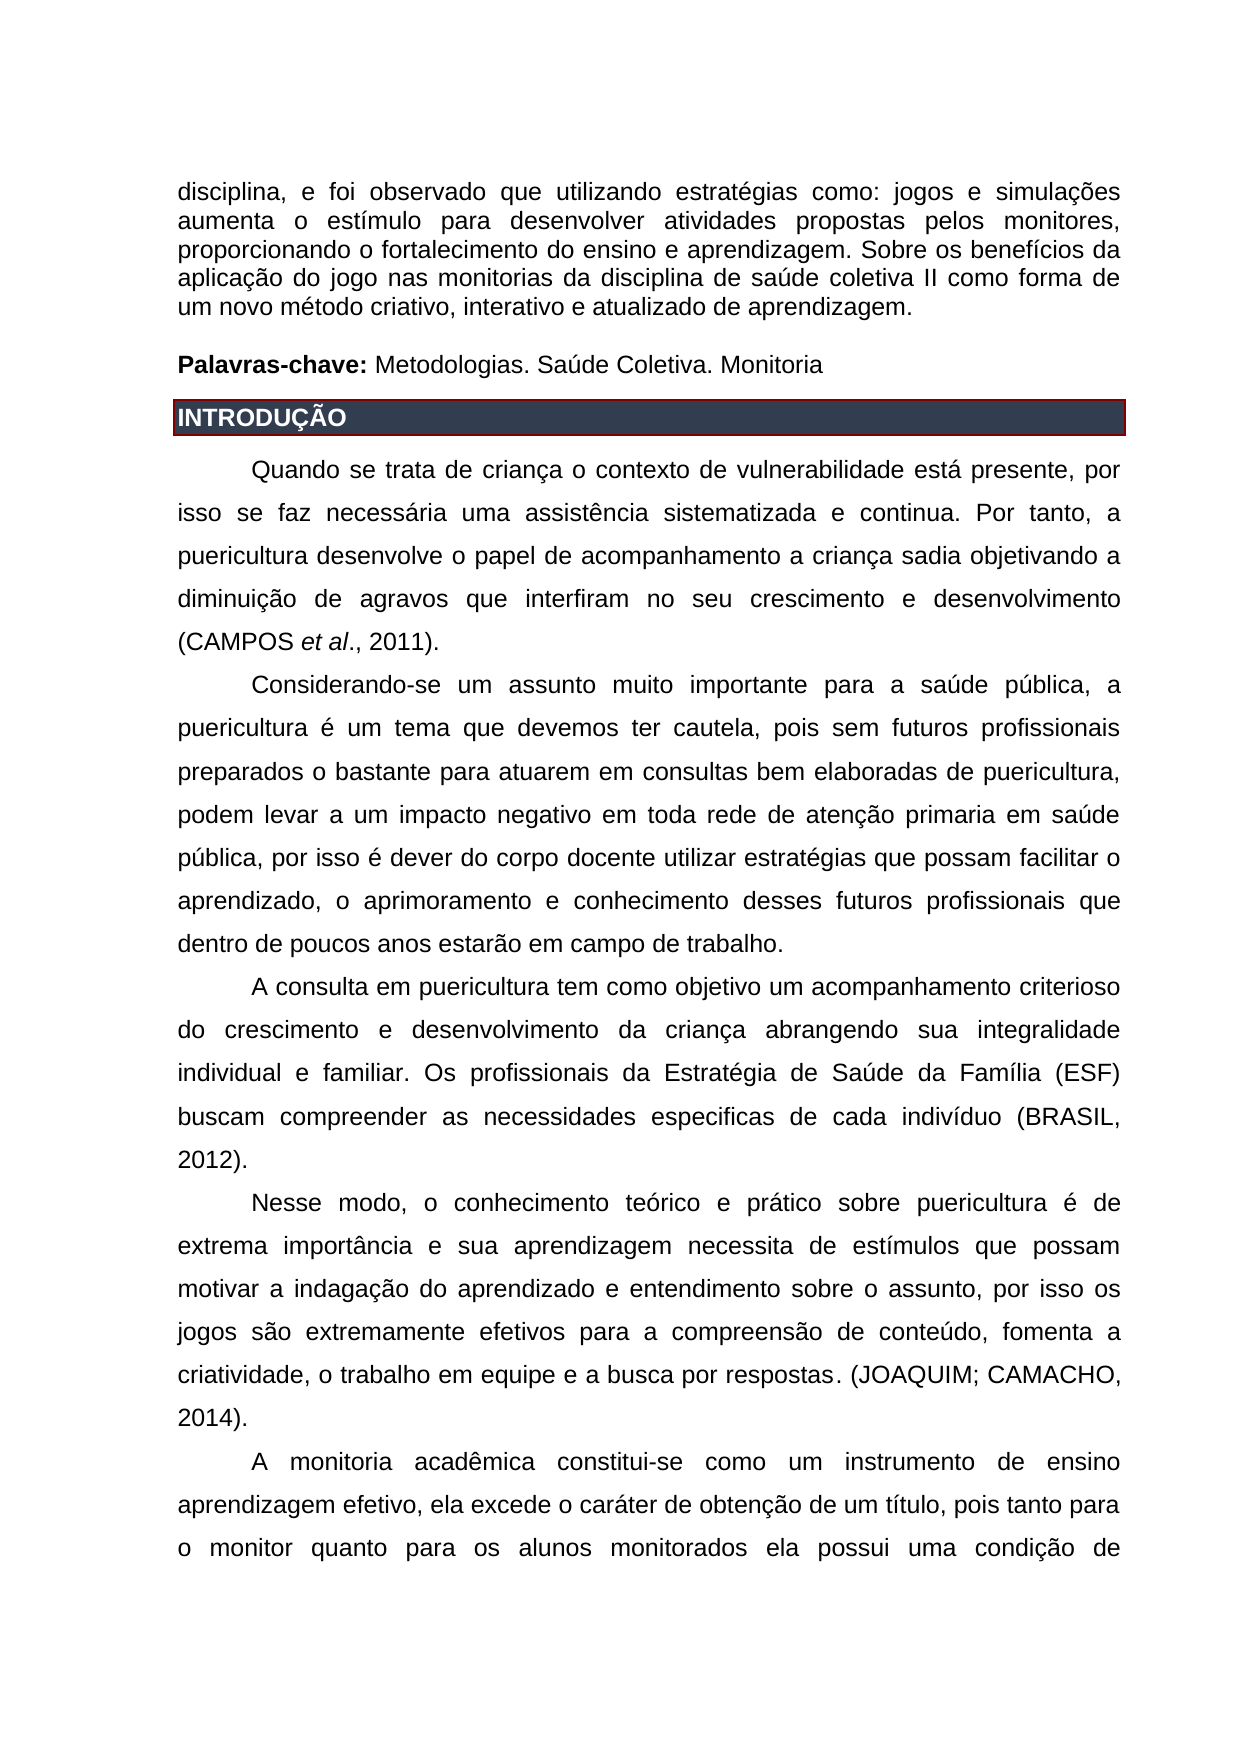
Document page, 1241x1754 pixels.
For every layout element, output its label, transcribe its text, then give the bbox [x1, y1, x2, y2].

text Quando se trata de criança o contexto de vulnerabilidade está presente, por isso se faz necessária uma assistência sistematizada e continua. Por tanto, a puericultura desenvolve o papel de acompanhamento a criança sadia objetivando a diminuição de agravos que interfiram no seu crescimento e desenvolvimento (CAMPOS et al., 2011). [177, 454, 1122, 656]
text Nesse modo, o conhecimento teórico e prático sobre puericultura é de extrema importância e sua aprendizagem necessita de estímulos que possam motivar a indagação do aprendizado e entendimento sobre o assunto, por isso os jogos são extremamente efetivos para a compreensão de conteúdo, fomenta a criatividade, o trabalho em equipe e a busca por respostas. (JOAQUIM; CAMACHO, 2014). [177, 1188, 1122, 1432]
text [177, 177, 1122, 321]
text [177, 1446, 1122, 1561]
text Considerando-se um assunto muito importante para a saúde pública, a puericultura é um tema que devemos ter cautela, pois sem futuros profissionais preparados o bastante para atuarem em consultas bem elaboradas de puericultura, podem levar a um impacto negativo em toda rede de atenção primaria em saúde pública, por isso é dever do corpo docente utilizar estratégias que possam facilitar o aprendizado, o aprimoramento e conhecimento desses futuros profissionais que dentro de poucos anos estarão em campo de trabalho. [177, 670, 1122, 958]
text A consulta em puericultura tem como objetivo um acompanhamento criterioso do crescimento e desenvolvimento da criança abrangendo sua integralidade individual e familiar. Os profissionais da Estratégia de Saúde da Família (ESF) buscam compreender as necessidades especificas de cada indivíduo (BRASIL, 2012). [177, 972, 1122, 1173]
text Palavras-chave: Metodologias. Saúde Coletiva. Monitoria [177, 350, 1122, 378]
text INTRODUÇÃO [175, 401, 1124, 434]
